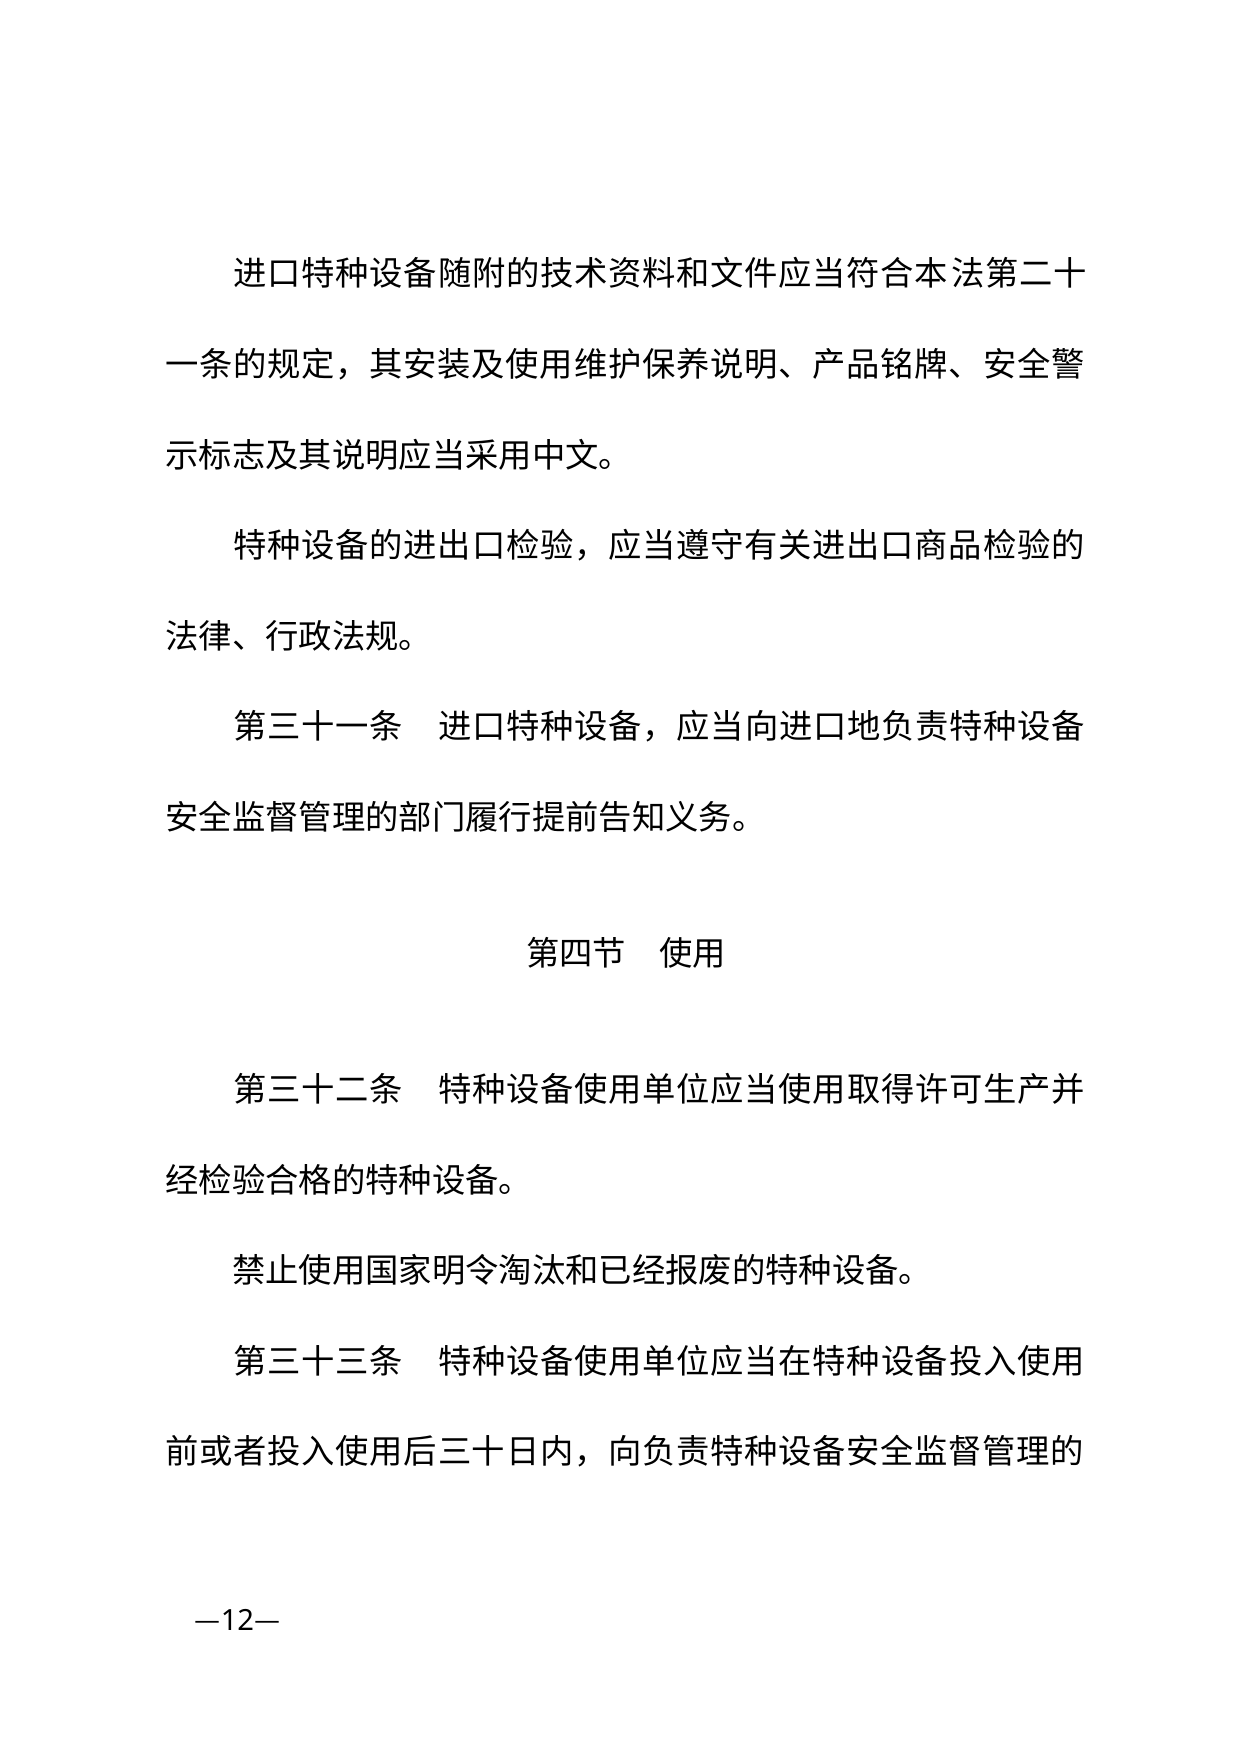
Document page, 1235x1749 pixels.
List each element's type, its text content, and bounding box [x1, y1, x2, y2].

text 第四节 使用 [165, 906, 1087, 996]
text 第三十二条 特种设备使用单位应当使用取得许可生产并经检验合格的特种设备。 [165, 1042, 1087, 1223]
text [165, 1313, 1087, 1495]
text 进口特种设备随附的技术资料和文件应当符合本法第二十一条的规定，其安装及使用维护保养说明、产品铭牌、安全警示标志及其说明应当采用中文。 [165, 226, 1087, 498]
text 特种设备的进出口检验，应当遵守有关进出口商品检验的法律、行政法规。 [165, 498, 1087, 679]
text 第三十一条 进口特种设备，应当向进口地负责特种设备安全监督管理的部门履行提前告知义务。 [165, 679, 1087, 860]
text 禁止使用国家明令淘汰和已经报废的特种设备。 [165, 1223, 1087, 1313]
